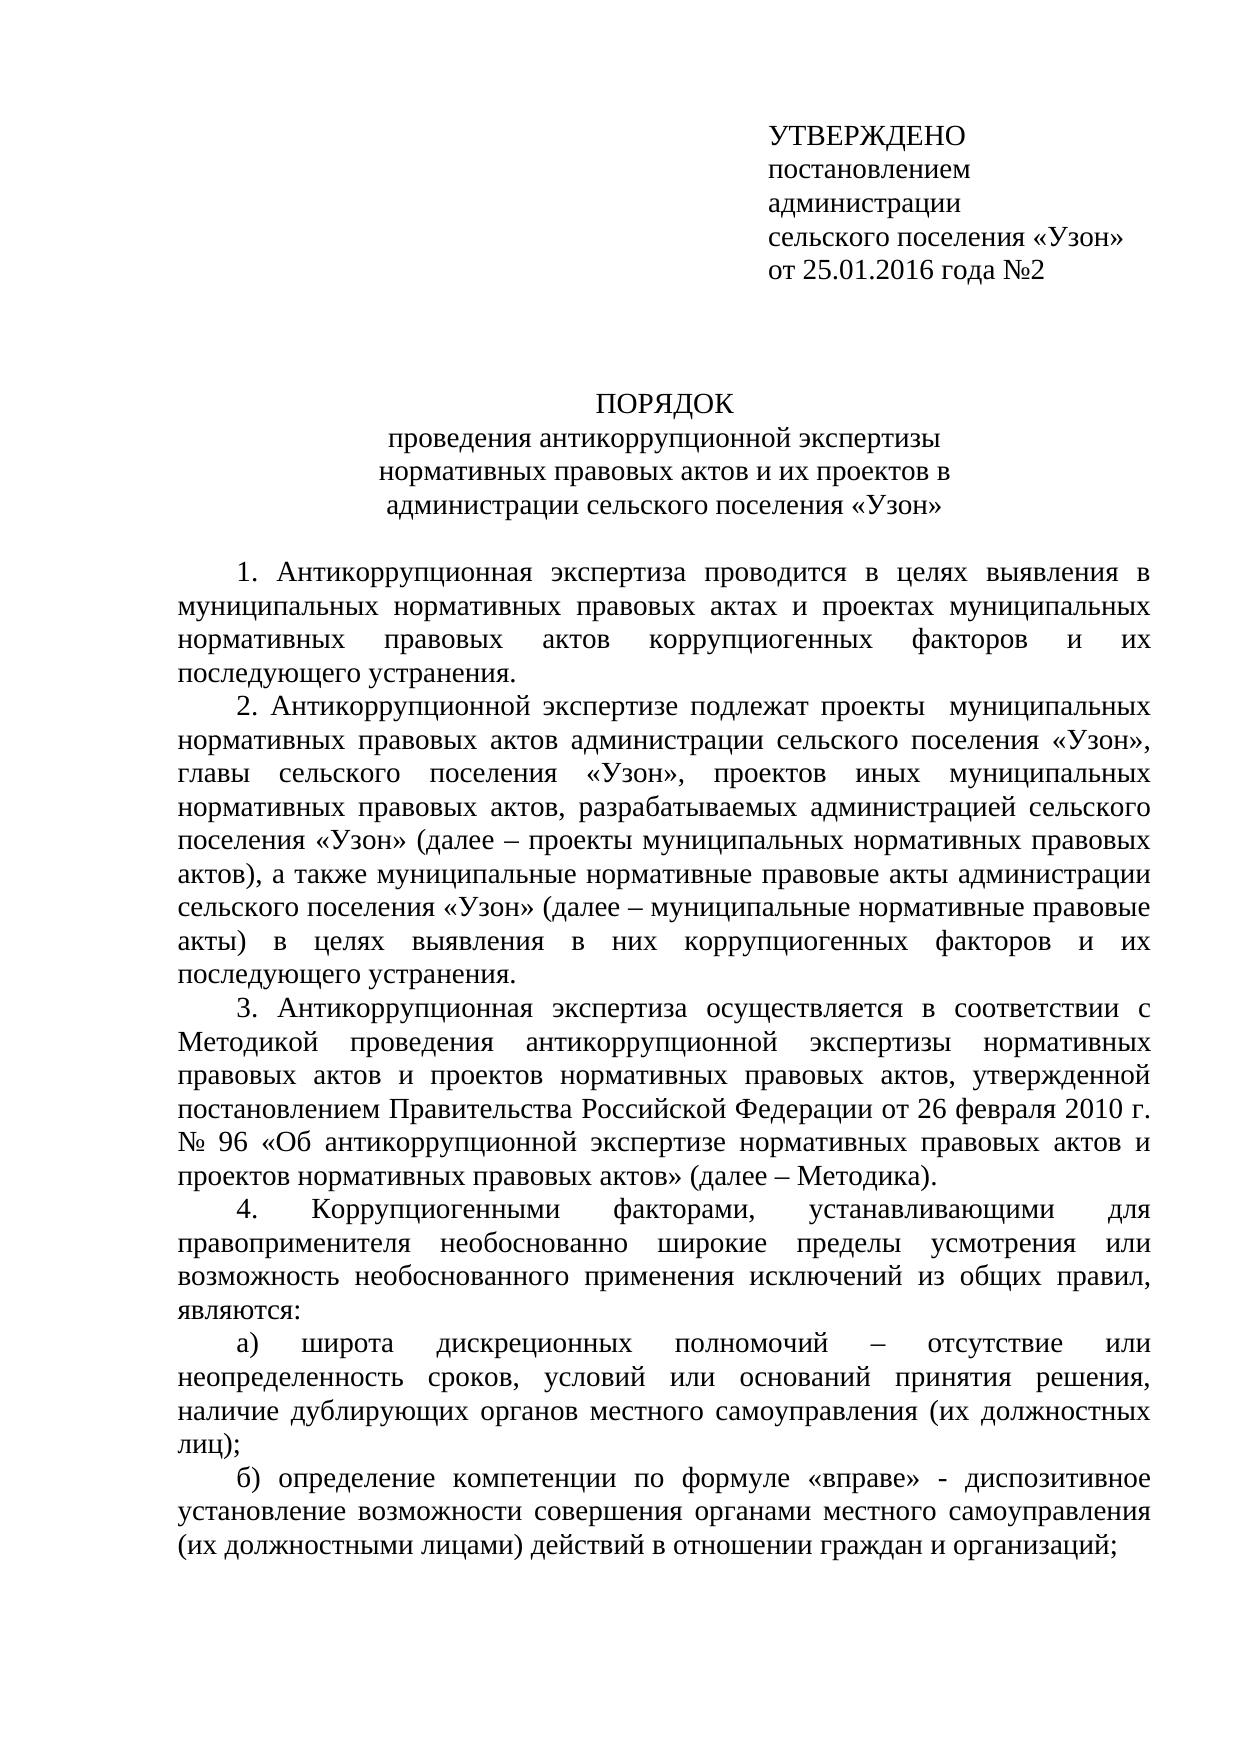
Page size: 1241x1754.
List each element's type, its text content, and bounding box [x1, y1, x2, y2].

text УТВЕРЖДЕНО постановлением администрации сельского поселения «Узон» от 25.01.2016 года №2 [768, 118, 1152, 286]
text 1. Антикоррупционная экспертиза проводится в целях выявления в муниципальных нормативных правовых актах и проектах муниципальных нормативных правовых актов коррупциогенных факторов и их последующего устранения. [177, 554, 1152, 688]
text ПОРЯДОК проведения антикоррупционной экспертизы нормативных правовых актов и их проектов в администрации сельского поселения «Узон» [177, 386, 1152, 521]
text 4. Коррупциогенными факторами, устанавливающими для правоприменителя необоснованно широкие пределы усмотрения или возможность необоснованного применения исключений из общих правил, являются: [177, 1191, 1152, 1326]
text а) широта дискреционных полномочий – отсутствие или неопределенность сроков, условий или оснований принятия решения, наличие дублирующих органов местного самоуправления (их должностных лиц); [177, 1326, 1152, 1460]
text 2. Антикоррупционной экспертизе подлежат проекты муниципальных нормативных правовых актов администрации сельского поселения «Узон», главы сельского поселения «Узон», проектов иных муниципальных нормативных правовых актов, разрабатываемых администрацией сельского поселения «Узон» (далее – проекты муниципальных нормативных правовых актов), а также муниципальные нормативные правовые акты администрации сельского поселения «Узон» (далее – муниципальные нормативные правовые акты) в целях выявления в них коррупциогенных факторов и их последующего устранения. [177, 688, 1152, 990]
text 3. Антикоррупционная экспертиза осуществляется в соответствии с Методикой проведения антикоррупционной экспертизы нормативных правовых актов и проектов нормативных правовых актов, утвержденной постановлением Правительства Российской Федерации от 26 февраля 2010 г. № 96 «Об антикоррупционной экспертизе нормативных правовых актов и проектов нормативных правовых актов» (далее – Методика). [177, 990, 1152, 1191]
text б) определение компетенции по формуле «вправе» - диспозитивное установление возможности совершения органами местного самоуправления (их должностными лицами) действий в отношении граждан и организаций; [177, 1460, 1152, 1560]
